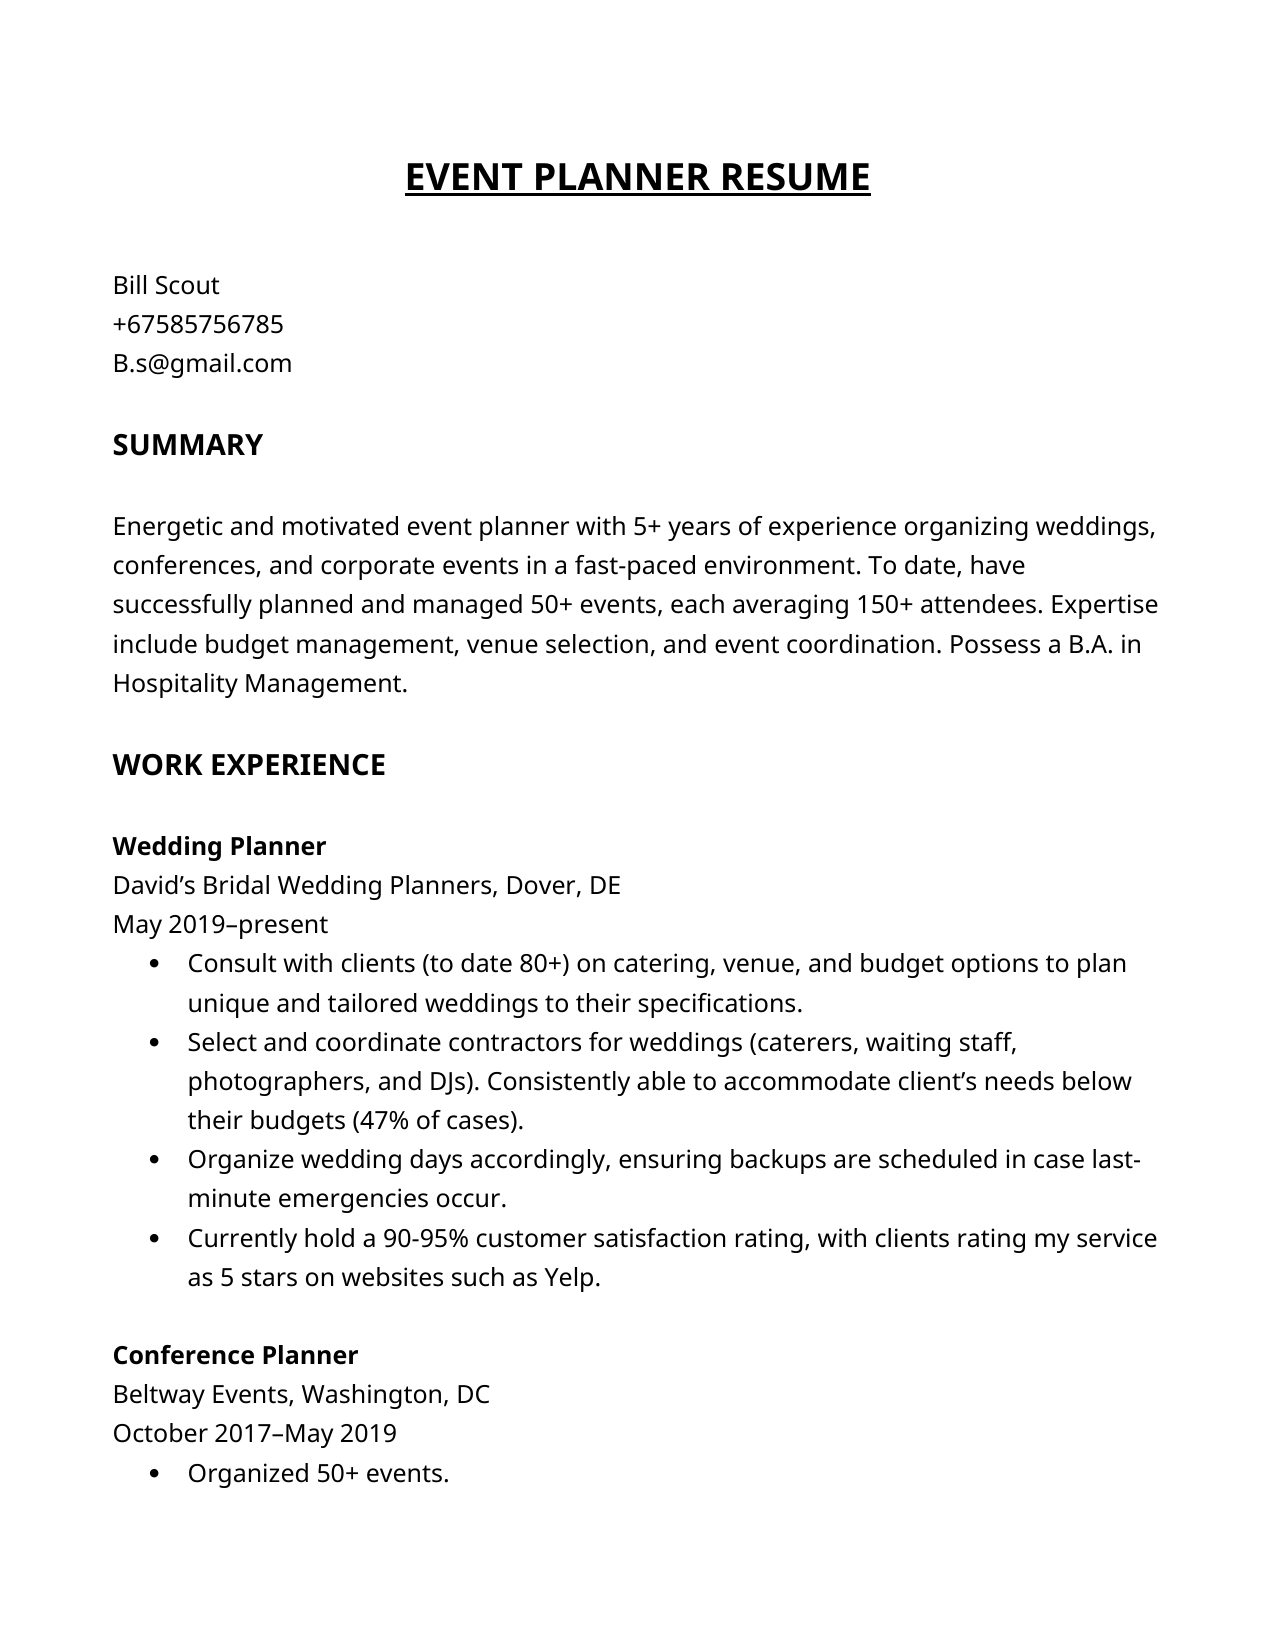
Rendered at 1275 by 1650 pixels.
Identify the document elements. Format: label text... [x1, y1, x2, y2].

text WORK EXPERIENCE [112, 744, 1162, 783]
text May 2019–present [112, 907, 1162, 941]
text Wedding Planner [112, 828, 1162, 863]
text Energetic and motivated event planner with 5+ years of experience organizing weddings, conferences, and corporate events in a fast-paced environment. To date, have successfully planned and managed 50+ events, each averaging 150+ attendees. Expertise include budget management, venue selection, and event coordination. Possess a B.A. in Hospitality Management. [112, 509, 1162, 699]
text SUMMARY [112, 424, 1162, 464]
text David’s Bridal Wedding Planners, Dover, DE [112, 868, 1162, 902]
text Beltway Events, Washington, DC [112, 1377, 1162, 1411]
list Currently hold a 90-95% customer satisfaction rating, with clients rating my service as 5 stars on websites such as Yelp. [150, 1220, 1162, 1293]
text +67585756785 [112, 306, 1162, 341]
text B.s@gmail.com [112, 346, 1162, 380]
text Conference Planner [112, 1338, 1162, 1372]
text EVENT PLANNER RESUME [112, 150, 1162, 201]
list Consult with clients (to date 80+) on catering, venue, and budget options to plan unique and tailored weddings to their specifications. [150, 946, 1162, 1019]
list Select and coordinate contractors for weddings (caterers, waiting staff, photographers, and DJs). Consistently able to accommodate client’s needs below their budgets (47% of cases). [150, 1024, 1162, 1137]
list Organized 50+ events. [150, 1455, 1162, 1489]
list Organize wedding days accordingly, ensuring backups are scheduled in case last-minute emergencies occur. [150, 1142, 1162, 1215]
text Bill Scout [112, 267, 1162, 301]
text October 2017–May 2019 [112, 1416, 1162, 1450]
